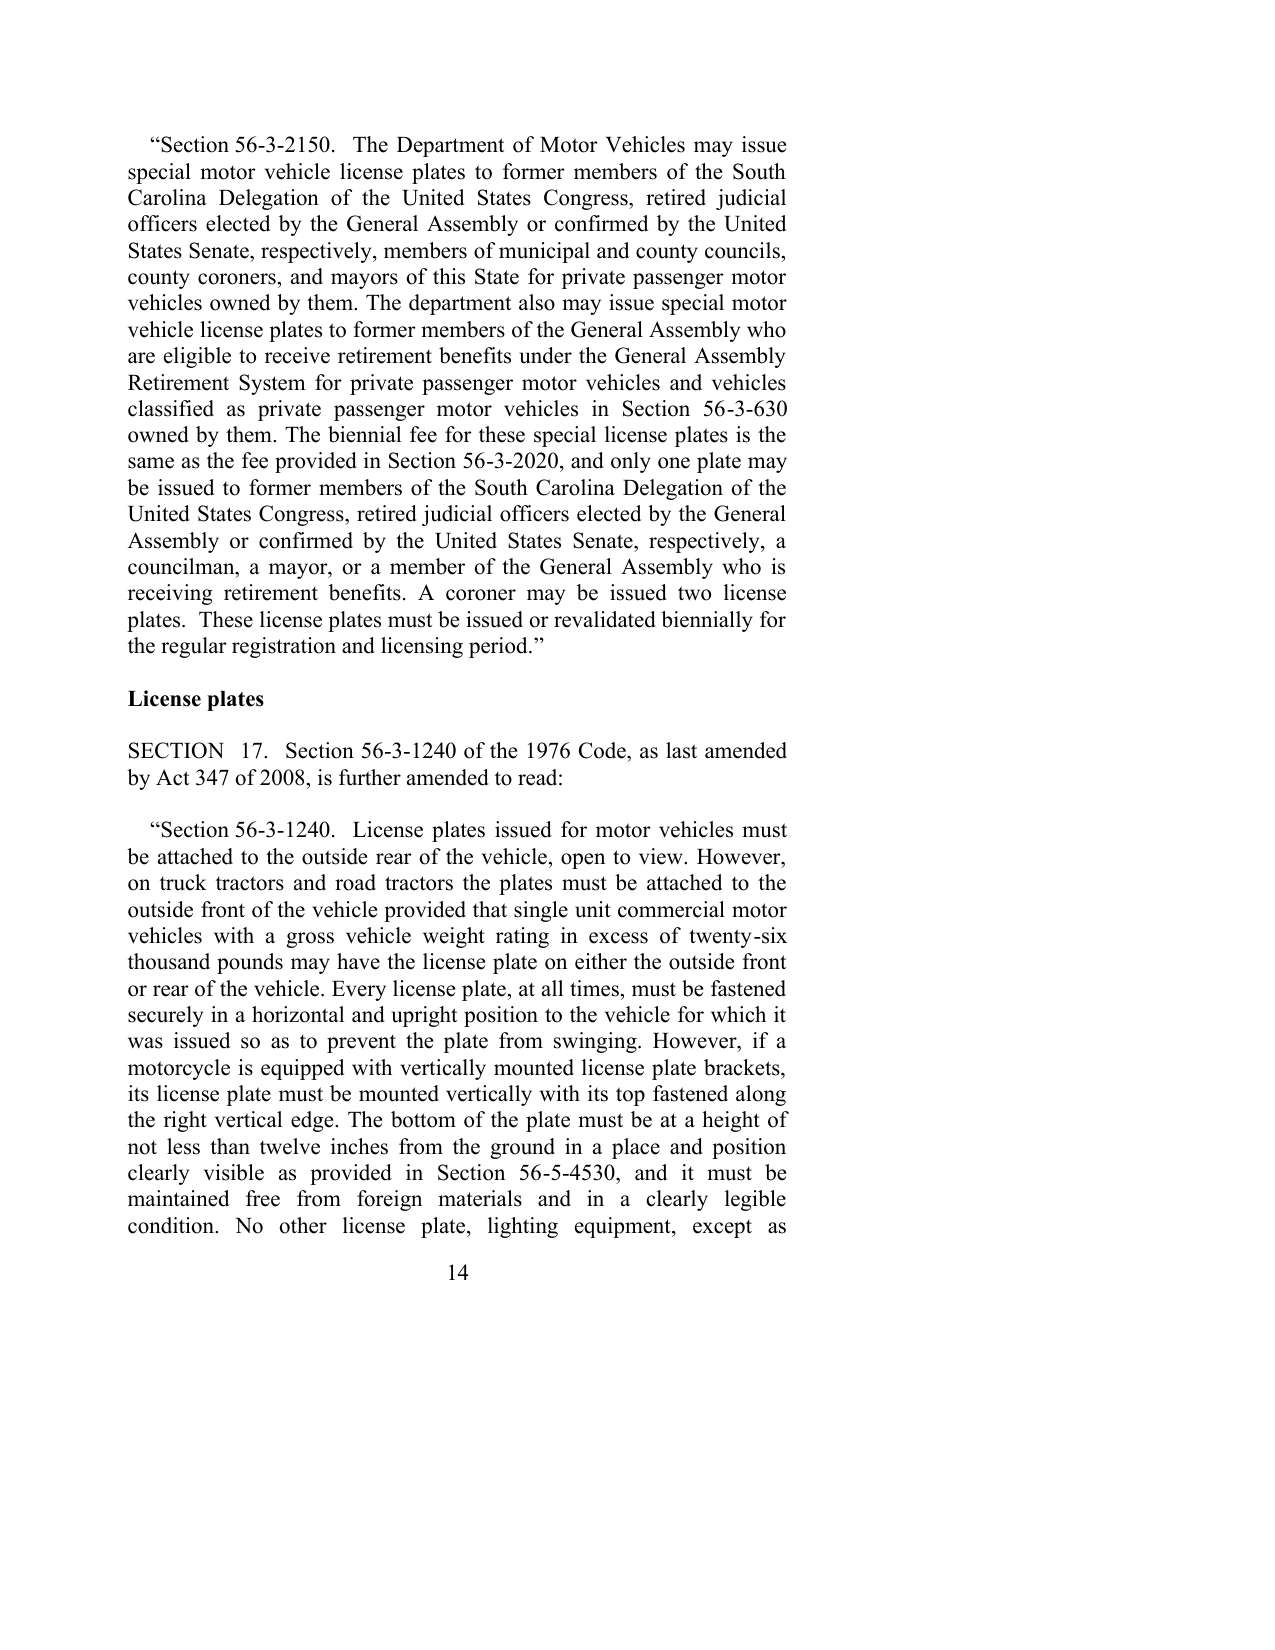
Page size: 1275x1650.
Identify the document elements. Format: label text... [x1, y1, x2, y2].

text SECTION 17. Section 56-3-1240 of the 1976 Code, as last amended by Act 347 of 2008, is further amended to read: [127, 737, 787, 790]
text “Section 56-3-2150. The Department of Motor Vehicles may issue special motor vehicle license plates to former members of the South Carolina Delegation of the United States Congress, retired judicial officers elected by the General Assembly or confirmed by the United States Senate, respectively, members of municipal and county councils, county coroners, and mayors of this State for private passenger motor vehicles owned by them. The department also may issue special motor vehicle license plates to former members of the General Assembly who are eligible to receive retirement benefits under the General Assembly Retirement System for private passenger motor vehicles and vehicles classified as private passenger motor vehicles in Section 56-3-630 owned by them. The biennial fee for these special license plates is the same as the fee provided in Section 56-3-2020, and only one plate may be issued to former members of the South Carolina Delegation of the United States Congress, retired judicial officers elected by the General Assembly or confirmed by the United States Senate, respectively, a councilman, a mayor, or a member of the General Assembly who is receiving retirement benefits. A coroner may be issued two license plates. These license plates must be issued or revalidated biennially for the regular registration and licensing period.” [127, 131, 787, 658]
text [127, 817, 787, 1238]
text License plates [127, 685, 787, 711]
